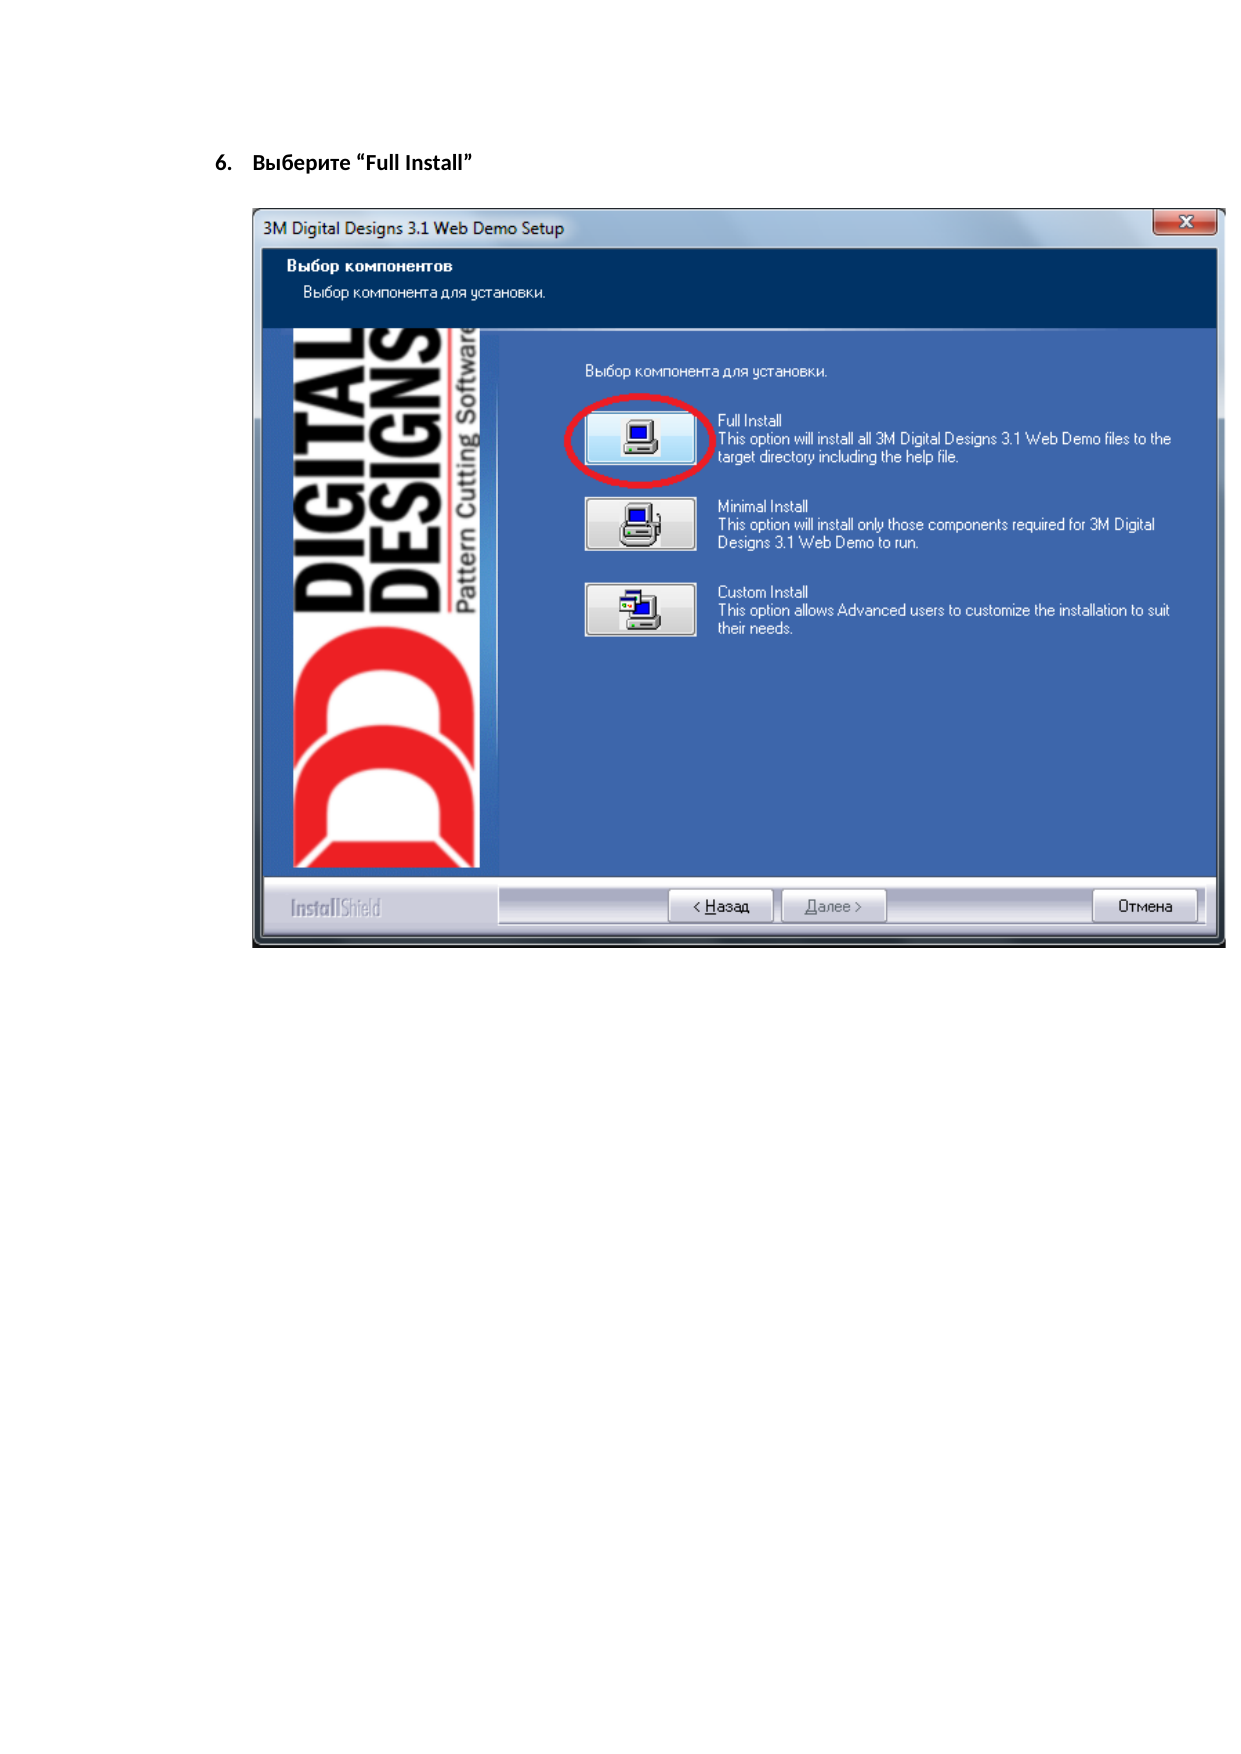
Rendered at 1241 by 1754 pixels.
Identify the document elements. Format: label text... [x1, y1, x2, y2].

picture [252, 208, 1226, 948]
list Выберите “Full Install” [215, 148, 1152, 176]
